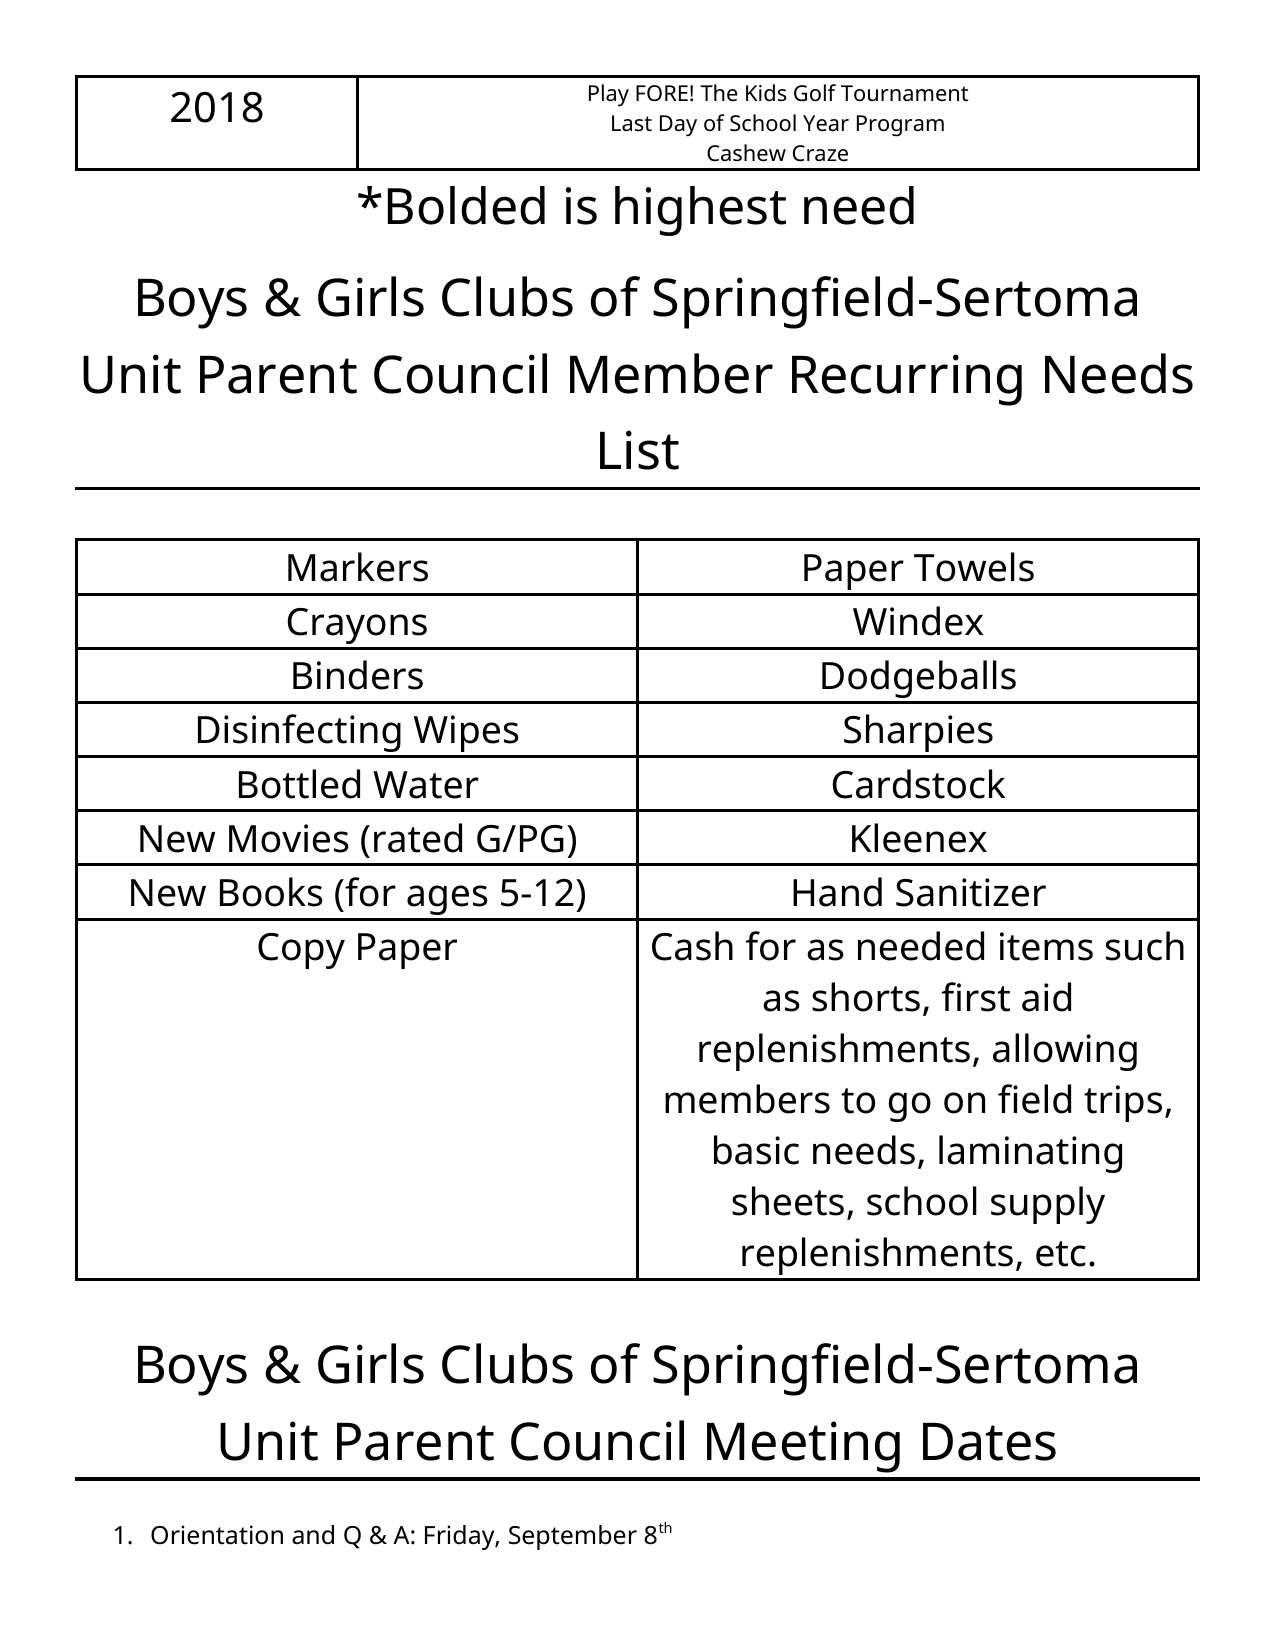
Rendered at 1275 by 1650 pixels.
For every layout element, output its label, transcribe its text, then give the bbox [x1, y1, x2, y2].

table_header Markers [78, 541, 636, 592]
list Orientation and Q & A: Friday, September 8th [112, 1518, 1200, 1552]
table_cell New Movies (rated G/PG) [78, 812, 636, 863]
table_header Paper Towels [639, 541, 1197, 592]
text Boys & Girls Clubs of Springfield-Sertoma Unit Parent Council Member Recurring Needs List [75, 261, 1200, 487]
table_cell Copy Paper [78, 921, 636, 1278]
table_cell Sharpies [639, 704, 1197, 755]
text Boys & Girls Clubs of Springfield-Sertoma Unit Parent Council Meeting Dates [75, 1328, 1200, 1477]
table_cell Bottled Water [78, 758, 636, 809]
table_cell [359, 78, 1197, 167]
table_cell Disinfecting Wipes [78, 704, 636, 755]
table_cell Dodgeballs [639, 650, 1197, 701]
table_cell Cash for as needed items such as shorts, first aid replenishments, allowing members to go on field trips, basic needs, laminating sheets, school supply replenishments, etc. [639, 921, 1197, 1278]
table_cell Windex [639, 596, 1197, 647]
table_cell Binders [78, 650, 636, 701]
table_cell Crayons [78, 596, 636, 647]
table_cell Cardstock [639, 758, 1197, 809]
table_cell May 2018 [78, 78, 356, 167]
table_cell New Books (for ages 5-12) [78, 866, 636, 917]
table_cell Kleenex [639, 812, 1197, 863]
text *Bolded is highest need [75, 171, 1200, 239]
table_cell Hand Sanitizer [639, 866, 1197, 917]
